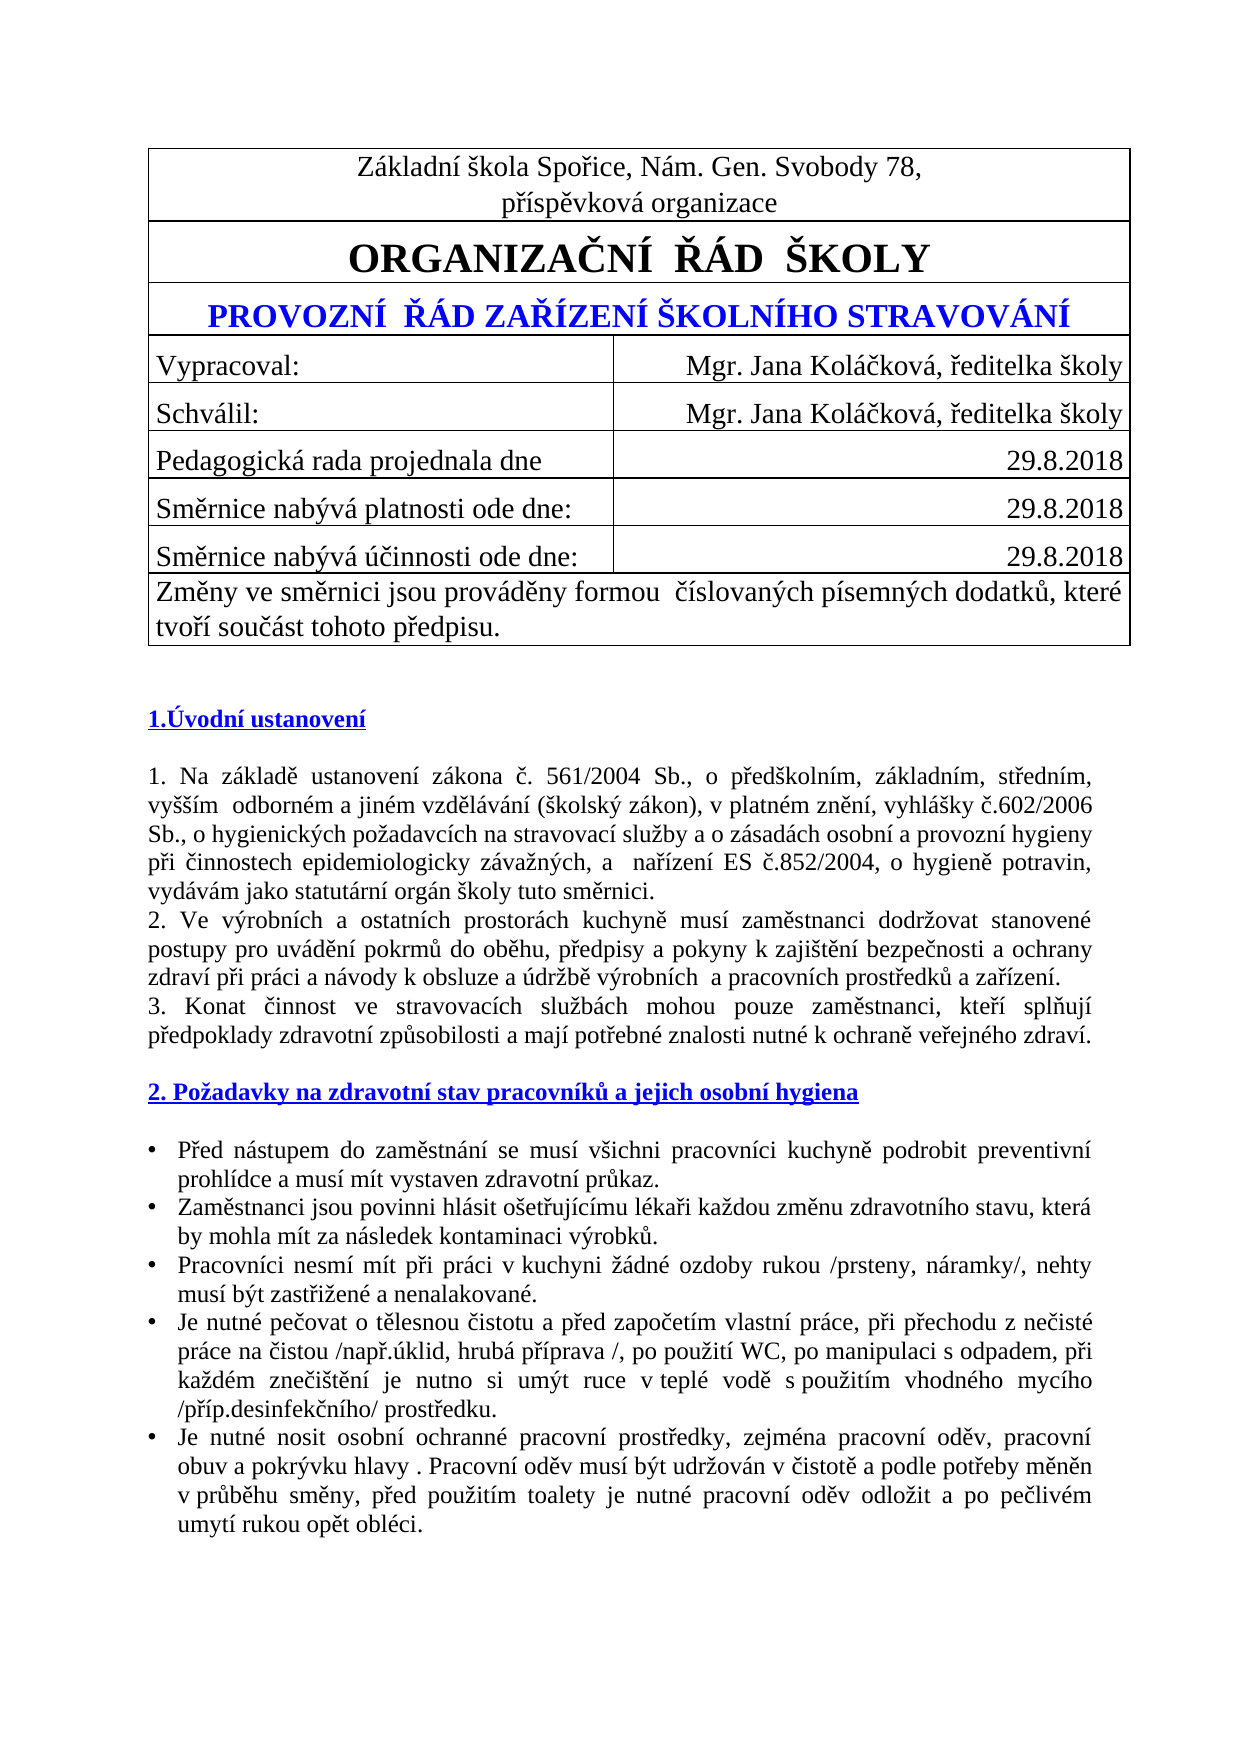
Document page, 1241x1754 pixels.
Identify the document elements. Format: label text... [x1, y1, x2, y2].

text 3. Konat činnost ve stravovacích službách mohou pouze zaměstnanci, kteří splňují předpoklady zdravotní způsobilosti a mají potřebné znalosti nutné k ochraně veřejného zdraví. [148, 991, 1093, 1049]
table_cell Změny ve směrnici jsou prováděny formou číslovaných písemných dodatků, které tvoří součást tohoto předpisu. [149, 574, 1129, 644]
table_cell Pedagogická rada projednala dne [149, 431, 613, 477]
text 2. Požadavky na zdravotní stav pracovníků a jejich osobní hygiena [148, 1077, 1093, 1106]
table_cell Schválil: [149, 383, 613, 429]
table_cell Směrnice nabývá platnosti ode dne: [149, 479, 613, 525]
list Pracovníci nesmí mít při práci v kuchyni žádné ozdoby rukou /prsteny, náramky/, nehty musí být zastřižené a nenalakované. [148, 1250, 1093, 1307]
table_cell Mgr. Jana Koláčková, ředitelka školy [614, 383, 1129, 429]
table_cell Směrnice nabývá účinnosti ode dne: [149, 526, 613, 572]
text 1.Úvodní ustanovení [148, 704, 1093, 732]
table_cell 29.8.2018 [614, 431, 1129, 477]
table_cell Vypracoval: [149, 336, 613, 382]
table_cell Mgr. Jana Koláčková, ředitelka školy [614, 336, 1129, 382]
text 2. Ve výrobních a ostatních prostorách kuchyně musí zaměstnanci dodržovat stanovené postupy pro uvádění pokrmů do oběhu, předpisy a pokyny k zajištění bezpečnosti a ochrany zdraví při práci a návody k obsluze a údržbě výrobních a pracovních prostředků a zařízení. [148, 905, 1093, 991]
table_cell 29.8.2018 [614, 479, 1129, 525]
list Před nástupem do zaměstnání se musí všichni pracovníci kuchyně podrobit preventivní prohlídce a musí mít vystaven zdravotní průkaz. [148, 1135, 1093, 1192]
list Je nutné nosit osobní ochranné pracovní prostředky, zejména pracovní oděv, pracovní obuv a pokrývku hlavy . Pracovní oděv musí být udržován v čistotě a podle potřeby měněn v průběhu směny, před použitím toalety je nutné pracovní oděv odložit a po pečlivém umytí rukou opět obléci. [148, 1422, 1093, 1537]
table_cell ORGANIZAČNÍ ŘÁD ŠKOLY [149, 222, 1129, 282]
table_cell 29.8.2018 [614, 526, 1129, 572]
list Zaměstnanci jsou povinni hlásit ošetřujícímu lékaři každou změnu zdravotního stavu, která by mohla mít za následek kontaminaci výrobků. [148, 1192, 1093, 1250]
table_cell ProvoznÍ ŘÁD zařízení ŠKOLNÍho stravování [149, 283, 1129, 334]
text 1. Na základě ustanovení zákona č. 561/2004 Sb., o předškolním, základním, středním, vyšším odborném a jiném vzdělávání (školský zákon), v platném znění, vyhlášky č.602/2006 Sb., o hygienických požadavcích na stravovací služby a o zásadách osobní a provozní hygieny při činnostech epidemiologicky závažných, a nařízení ES č.852/2004, o hygieně potravin, vydávám jako statutární orgán školy tuto směrnici. [148, 761, 1093, 905]
list Je nutné pečovat o tělesnou čistotu a před započetím vlastní práce, při přechodu z nečisté práce na čistou /např.úklid, hrubá příprava /, po použití WC, po manipulaci s odpadem, při každém znečištění je nutno si umýt ruce v teplé vodě s použitím vhodného mycího /příp.desinfekčního/ prostředku. [148, 1307, 1093, 1422]
table_header Základní škola Spořice, Nám. Gen. Svobody 78, příspěvková organizace [149, 149, 1129, 220]
